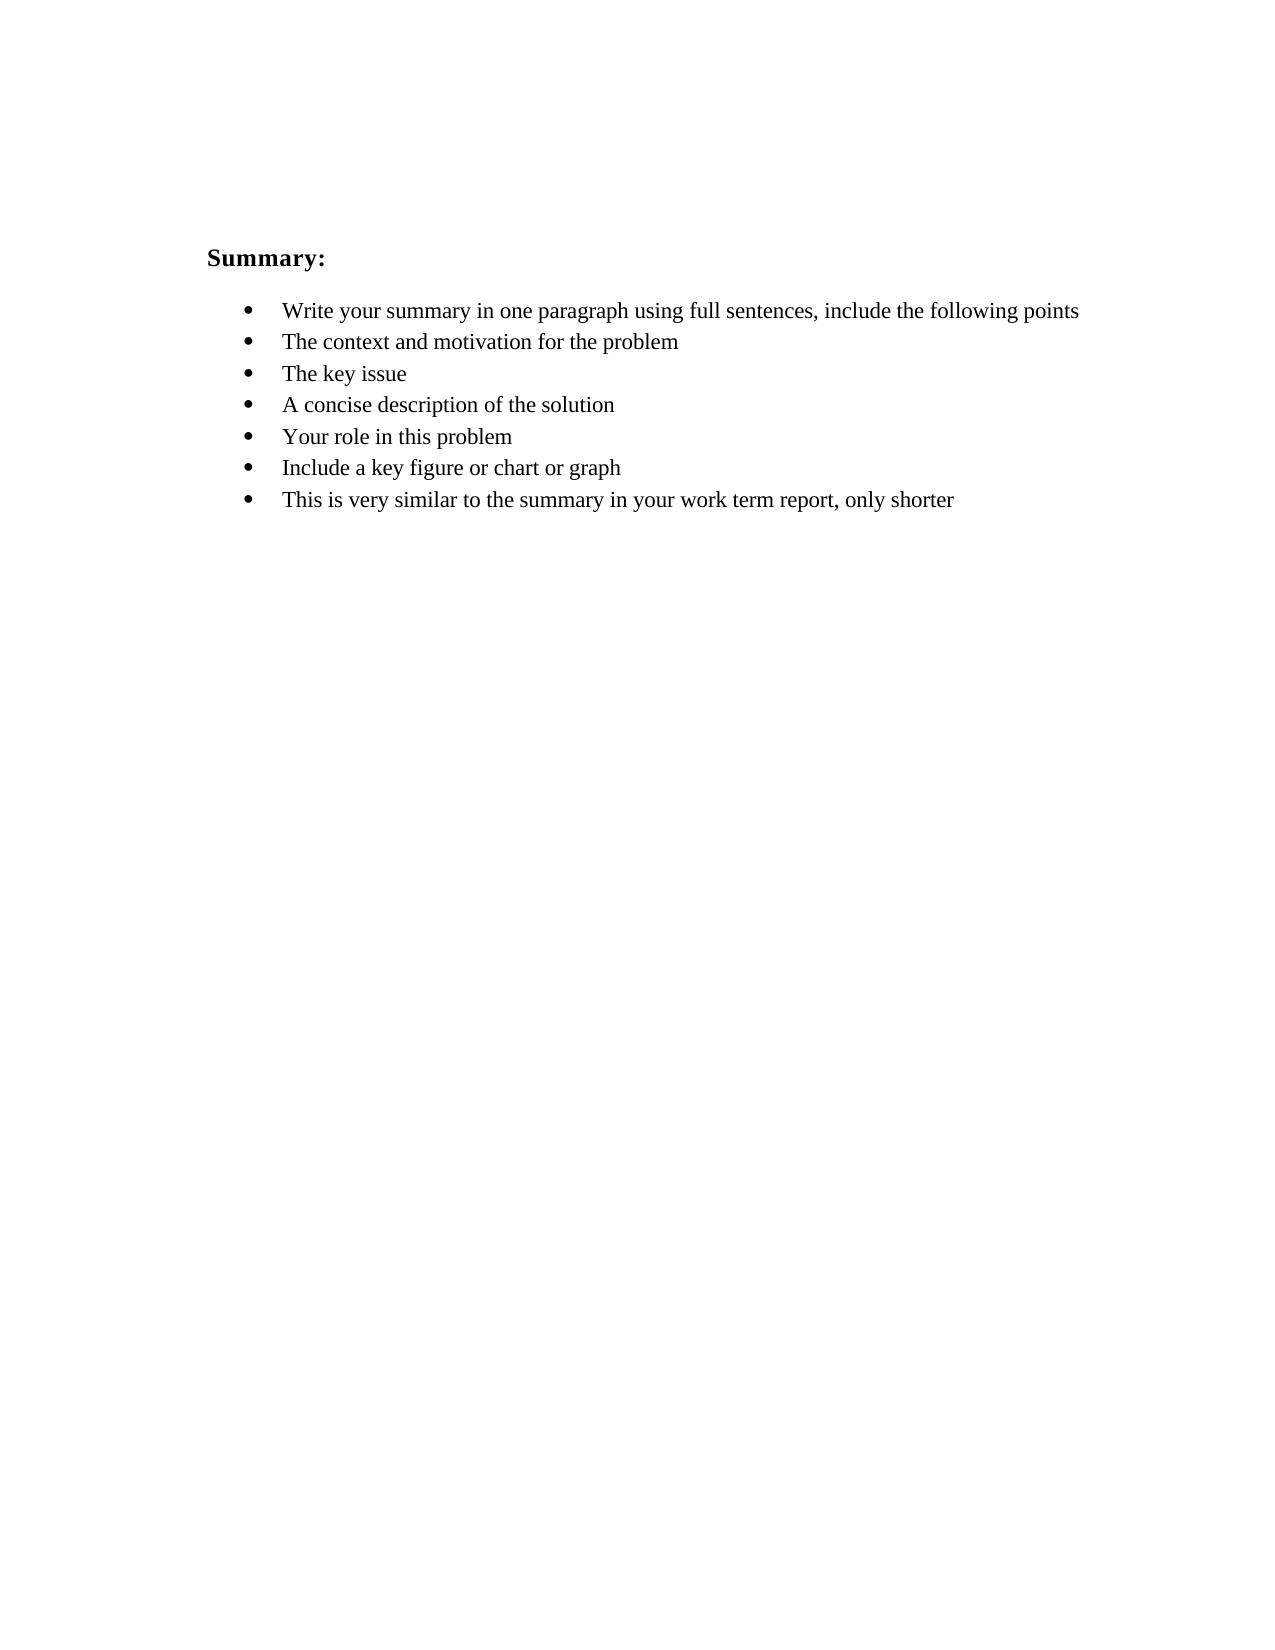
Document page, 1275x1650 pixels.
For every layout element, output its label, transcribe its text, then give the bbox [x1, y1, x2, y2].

list Your role in this problem [244, 423, 1196, 449]
list A concise description of the solution [244, 391, 1196, 418]
list The context and motivation for the problem [244, 328, 1196, 354]
list The key issue [244, 360, 1196, 386]
list This is very similar to the summary in your work term report, only shorter [244, 486, 1196, 512]
list Write your summary in one paragraph using full sentences, include the following points [244, 297, 1196, 323]
subtitle Summary: [207, 243, 1196, 272]
list Include a key figure or chart or graph [244, 454, 1196, 481]
